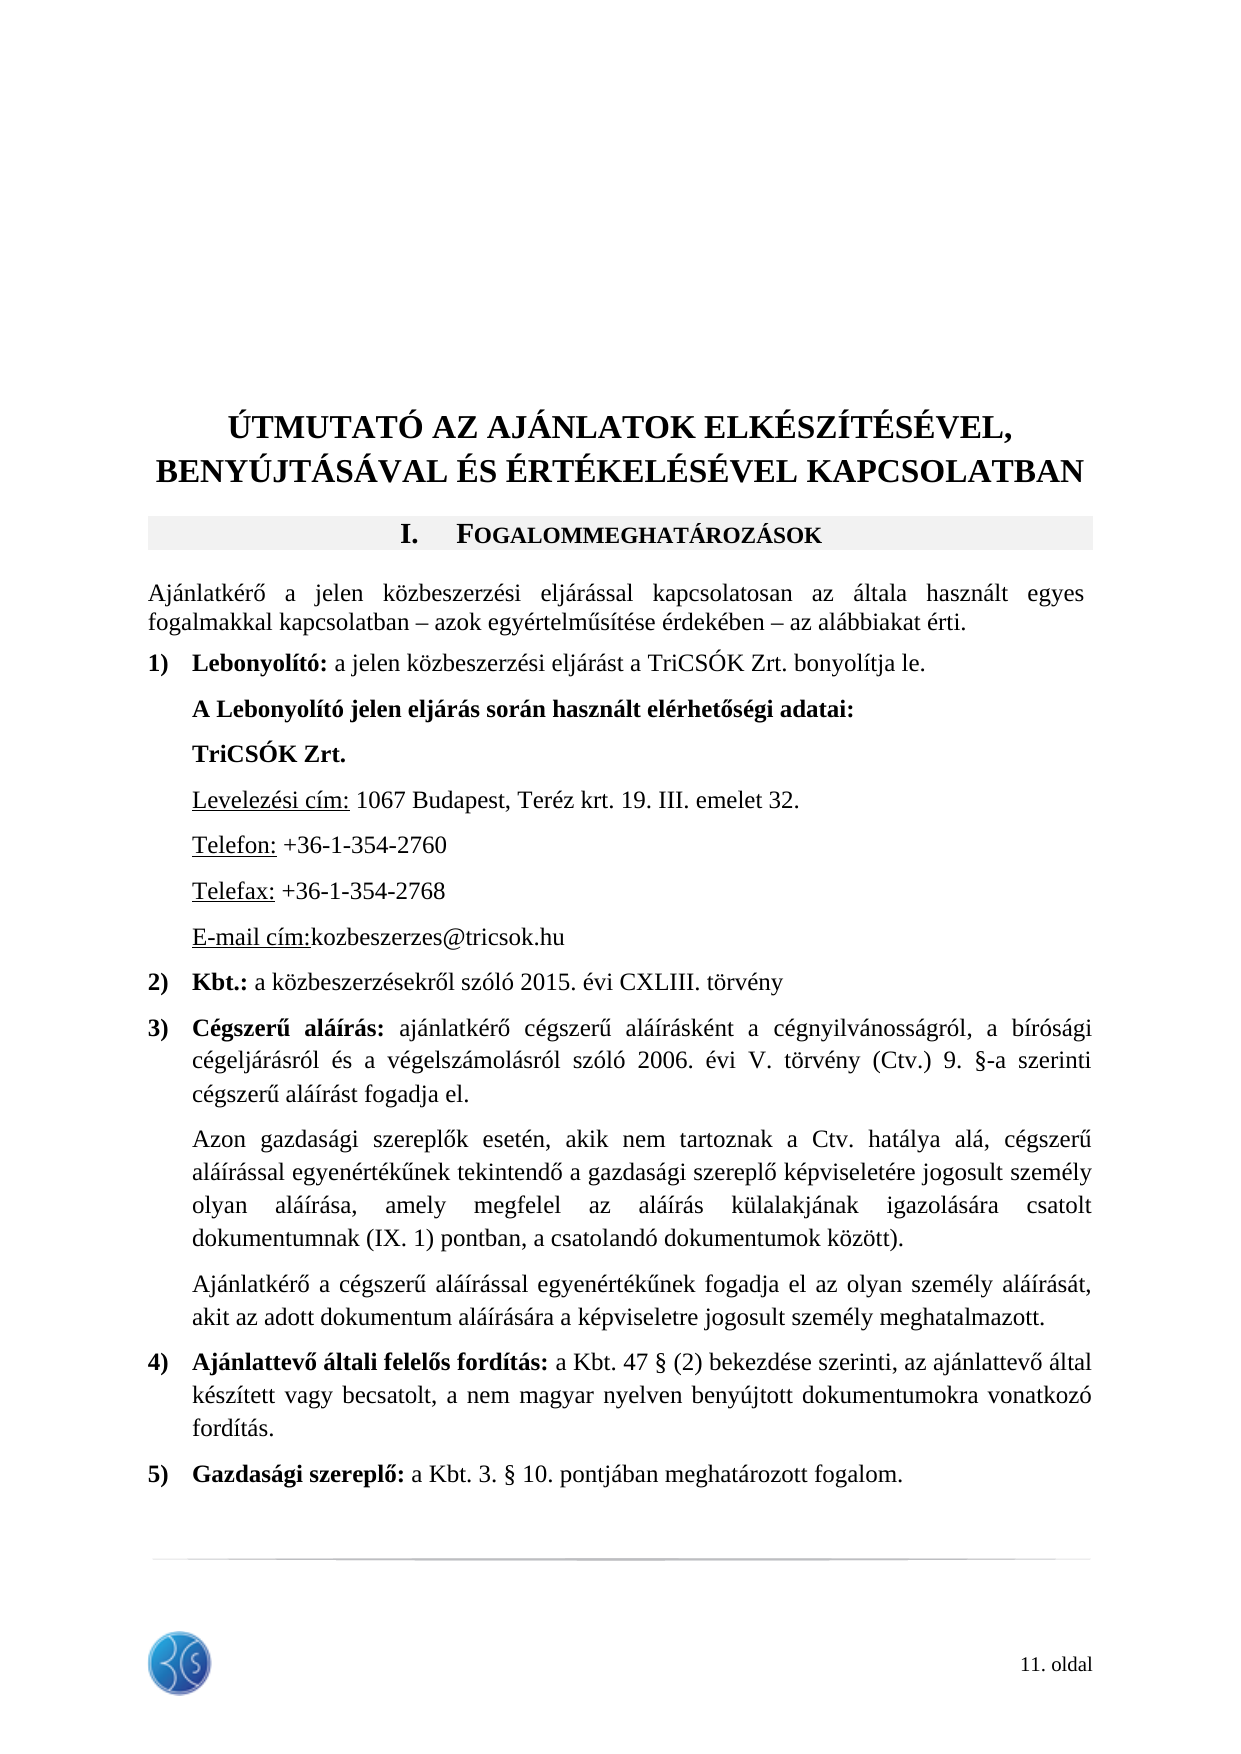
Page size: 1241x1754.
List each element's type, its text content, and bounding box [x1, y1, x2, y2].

list Cégszerű aláírás: ajánlatkérő cégszerű aláírásként a cégnyilvánosságról, a bírósági cégeljárásról és a végelszámolásról szóló 2006. évi V. törvény (Ctv.) 9. §-a szerinti cégszerű aláírást fogadja el. [148, 1013, 1093, 1107]
text Levelezési cím: 1067 Budapest, Teréz krt. 19. III. emelet 32. [192, 785, 1093, 814]
text A Lebonyolító jelen eljárás során használt elérhetőségi adatai: [192, 694, 1093, 723]
list Fogalommeghatározások [148, 516, 1093, 550]
list Lebonyolító: a jelen közbeszerzési eljárást a TriCSÓK Zrt. bonyolítja le. [148, 648, 1093, 677]
text Útmutató az ajánlatok elkészítésével, benyújtásával és értékelésével kapcsolatban [148, 407, 1093, 489]
text E-mail cím:kozbeszerzes@tricsok.hu [192, 922, 1093, 950]
text Telefon: +36-1-354-2760 [192, 831, 1093, 859]
text Ajánlatkérő a jelen közbeszerzési eljárással kapcsolatosan az általa használt egyes fogalmakkal kapcsolatban – azok egyértelműsítése érdekében – az alábbiakat érti. [148, 578, 1085, 636]
text TriCSÓK Zrt. [192, 739, 1093, 768]
text Ajánlatkérő a cégszerű aláírással egyenértékűnek fogadja el az olyan személy aláírását, akit az adott dokumentum aláírására a képviseletre jogosult személy meghatalmazott. [192, 1269, 1093, 1331]
text Azon gazdasági szereplők esetén, akik nem tartoznak a Ctv. hatálya alá, cégszerű aláírással egyenértékűnek tekintendő a gazdasági szereplő képviseletére jogosult személy olyan aláírása, amely megfelel az aláírás külalakjának igazolására csatolt dokumentumnak (IX. 1) pontban, a csatolandó dokumentumok között). [192, 1124, 1093, 1252]
list Ajánlattevő általi felelős fordítás: a Kbt. 47 § (2) bekezdése szerinti, az ajánlattevő által készített vagy becsatolt, a nem magyar nyelven benyújtott dokumentumokra vonatkozó fordítás. [148, 1347, 1093, 1442]
picture [147, 1552, 1093, 1566]
picture [147, 1631, 212, 1696]
text Telefax: +36-1-354-2768 [192, 876, 1093, 905]
list Kbt.: a közbeszerzésekről szóló 2015. évi CXLIII. törvény [148, 967, 1093, 996]
list Gazdasági szereplő: a Kbt. 3. § 10. pontjában meghatározott fogalom. [148, 1459, 1093, 1488]
